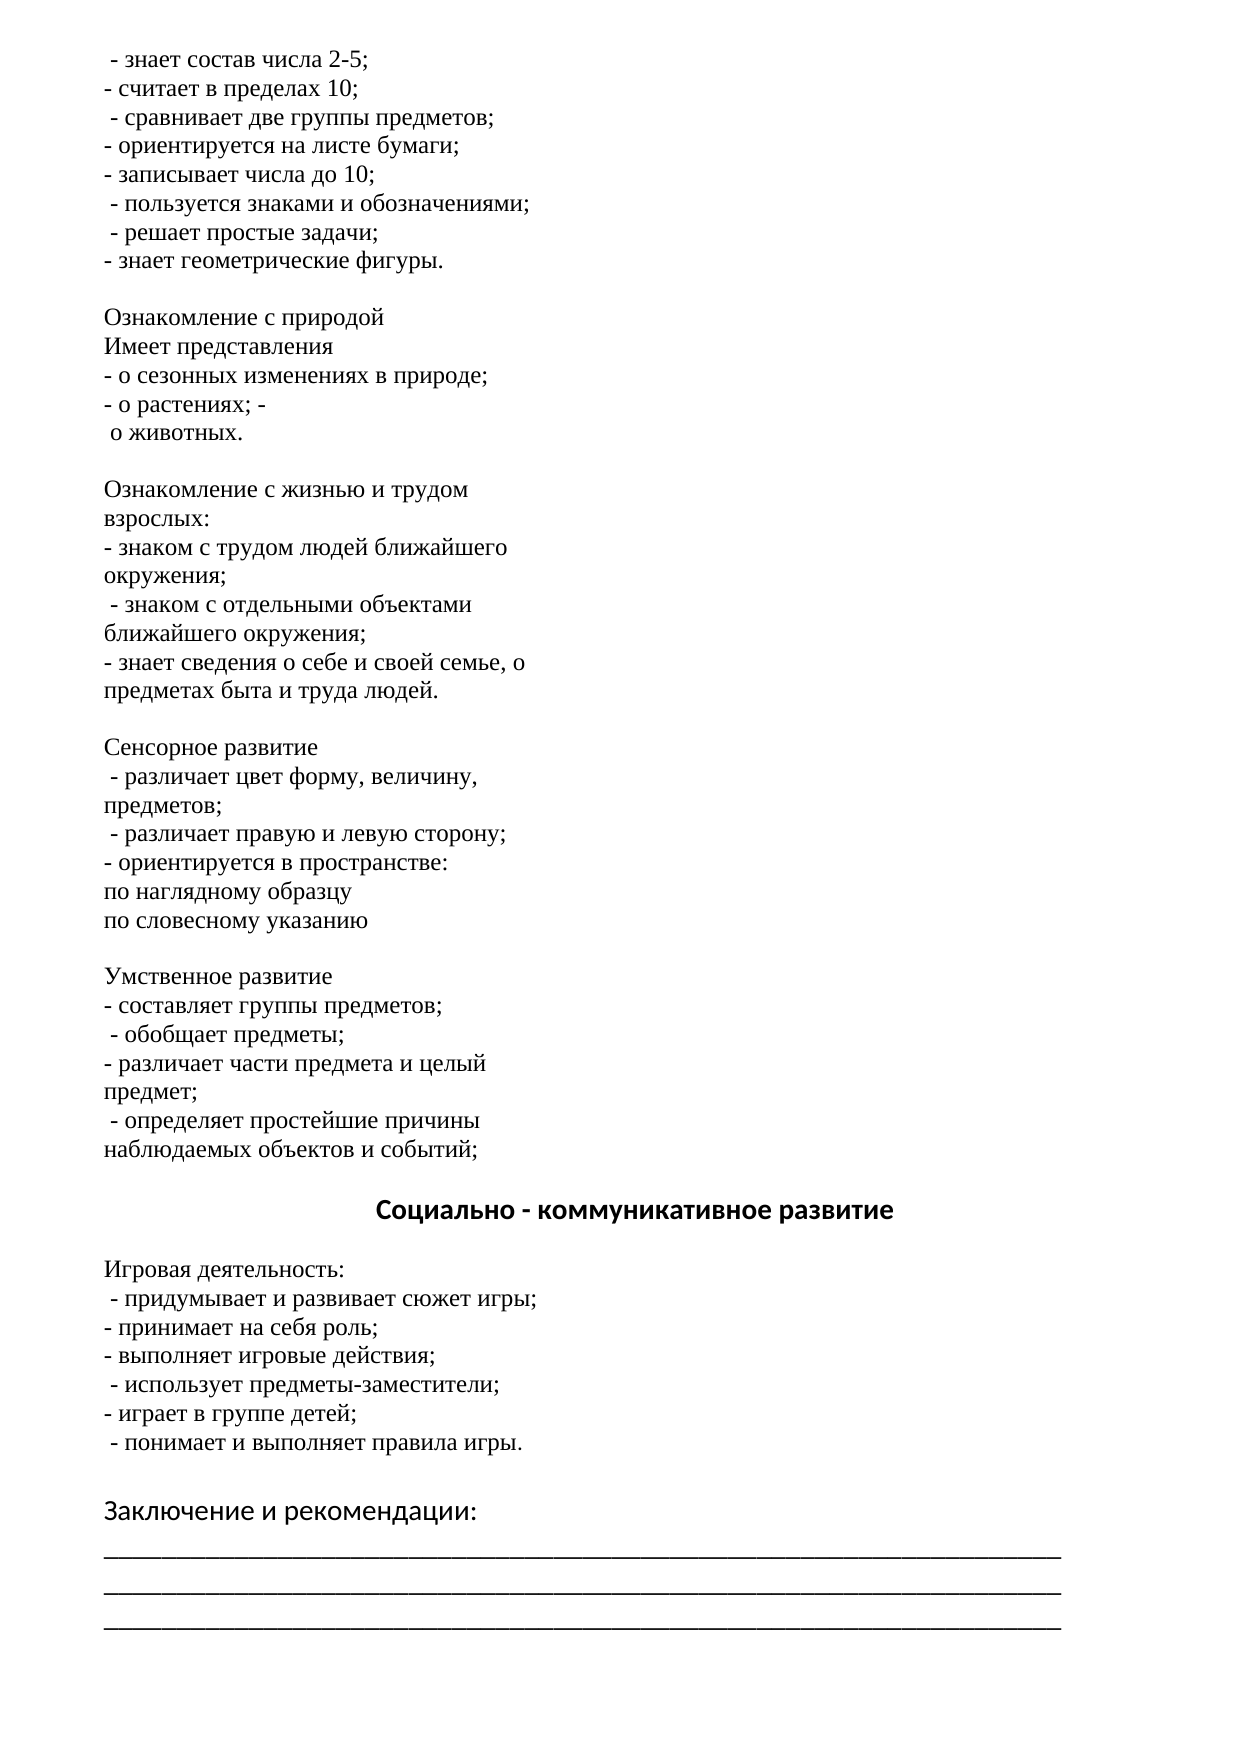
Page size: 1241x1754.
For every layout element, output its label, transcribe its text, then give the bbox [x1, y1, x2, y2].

text Сенсорное развитие [103, 732, 1167, 761]
text - определяет простейшие причины наблюдаемых объектов и событий; [103, 1105, 1167, 1191]
text - решает простые задачи; [103, 217, 1167, 246]
text - принимает на себя роль; [103, 1312, 1167, 1341]
text - знаком с отдельными объектами ближайшего окружения; [103, 589, 1167, 647]
text - понимает и выполняет правила игры. [103, 1427, 1167, 1456]
text Игровая деятельность: [103, 1254, 1167, 1283]
text - сравнивает две группы предметов; [103, 102, 1167, 131]
text - придумывает и развивает сюжет игры; [103, 1283, 1167, 1312]
text - ориентируется в пространстве: по наглядному образцу по словесному указанию [103, 847, 1167, 961]
text - ориентируется на листе бумаги; [103, 131, 1167, 159]
text - считает в пределах 10; [103, 73, 1167, 102]
text - играет в группе детей; [103, 1398, 1167, 1427]
text - знает состав числа 2-5; [103, 44, 1167, 73]
text - обобщает предметы; [103, 1019, 1167, 1048]
text - различает цвет форму, величину, предметов; [103, 761, 1167, 818]
text - различает правую и левую сторону; [103, 818, 1167, 847]
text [103, 1492, 1167, 1634]
text - составляет группы предметов; [103, 990, 1167, 1019]
text о животных. [103, 417, 1167, 474]
text - использует предметы-заместители; [103, 1369, 1167, 1398]
text - пользуется знаками и обозначениями; [103, 188, 1167, 217]
text - записывает числа до 10; [103, 159, 1167, 188]
text - знает сведения о себе и своей семье, о предметах быта и труда людей. [103, 647, 1167, 732]
text - знает геометрические фигуры. [103, 246, 1167, 302]
text - различает части предмета и целый предмет; [103, 1048, 1167, 1105]
text - знаком с трудом людей ближайшего окружения; [103, 532, 1167, 589]
text Ознакомление с жизнью и трудом взрослых: [103, 474, 1167, 532]
text - выполняет игровые действия; [103, 1341, 1167, 1369]
text Социально - коммуникативное развитие [103, 1191, 1167, 1254]
text - о растениях; - [103, 389, 1167, 417]
text Ознакомление с природой Имеет представления [103, 302, 1167, 360]
text Умственное развитие [103, 961, 1167, 990]
text - о сезонных изменениях в природе; [103, 360, 1167, 389]
